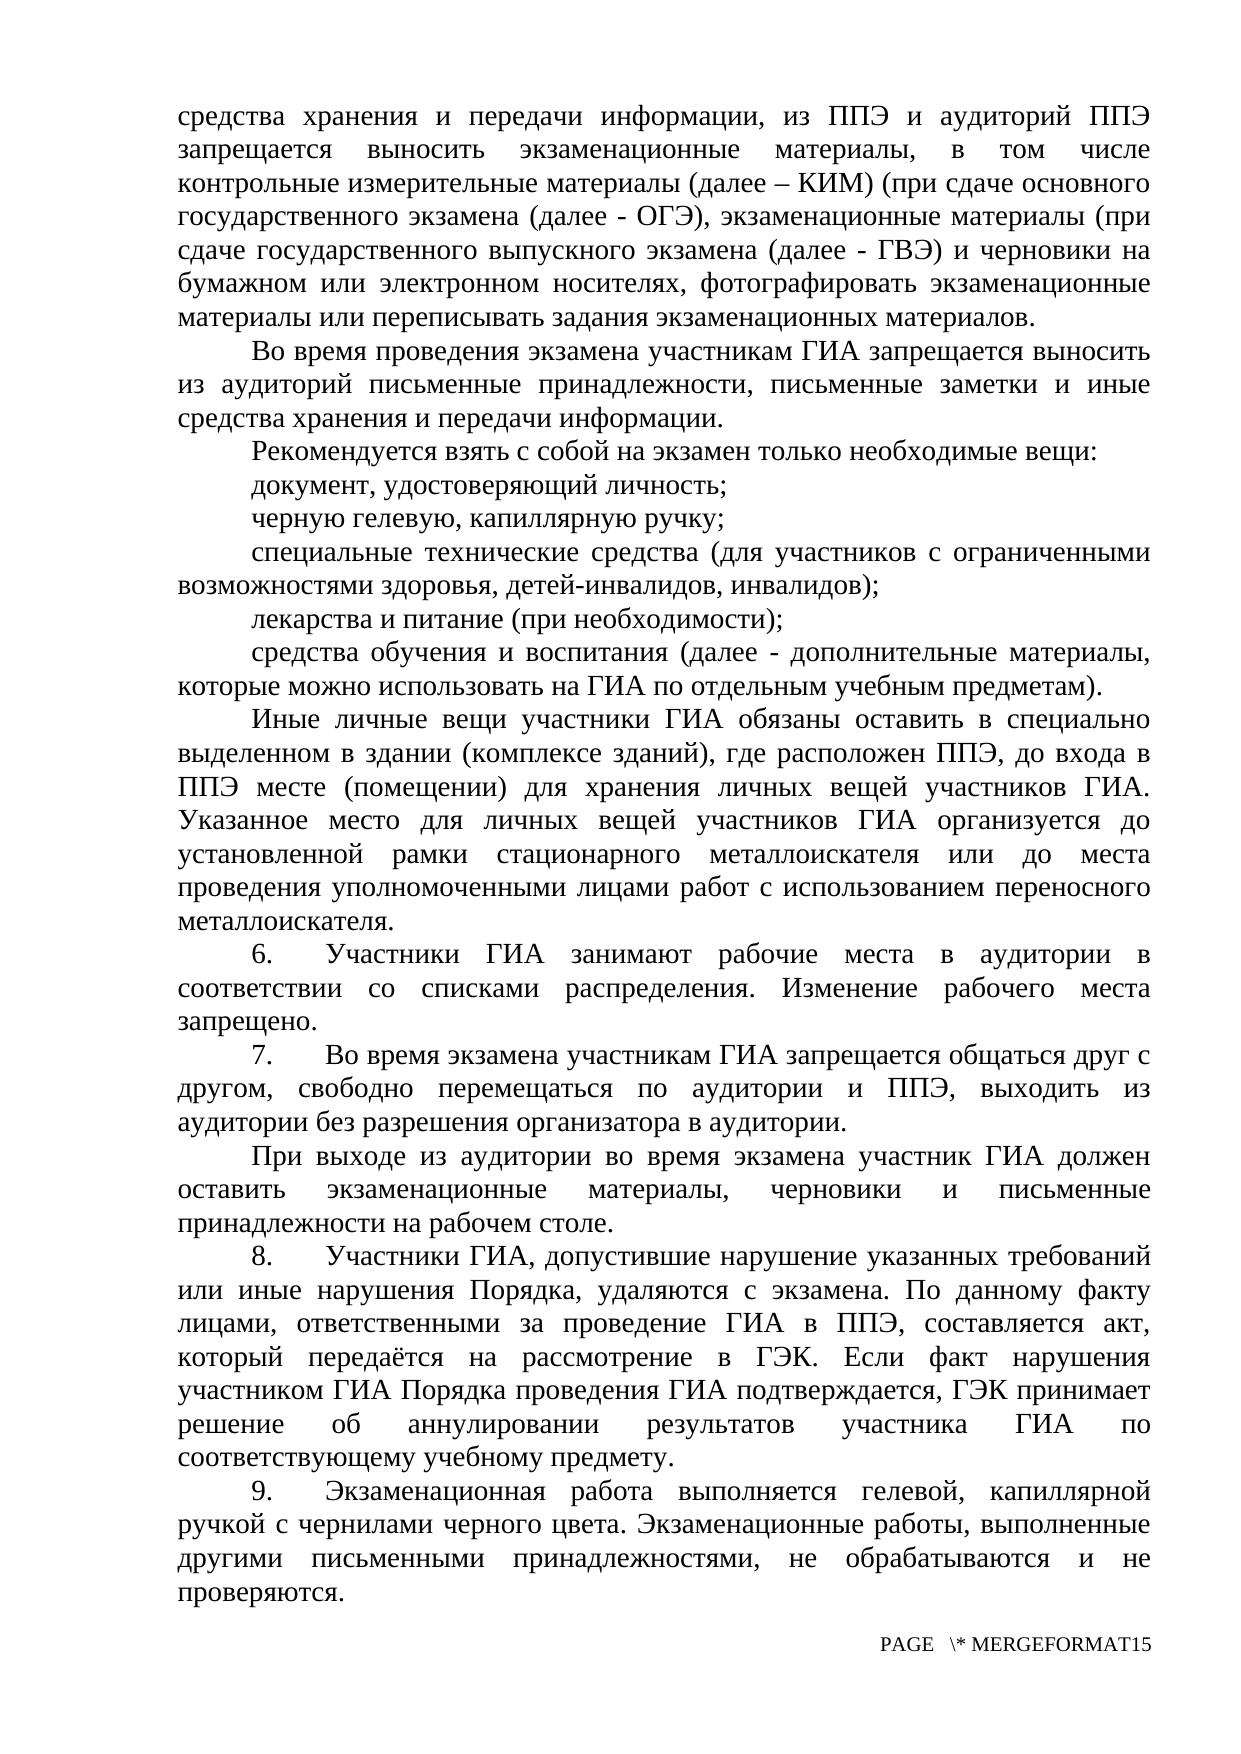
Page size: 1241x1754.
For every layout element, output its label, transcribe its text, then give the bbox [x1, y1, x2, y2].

text лекарства и питание (при необходимости); [177, 601, 1152, 634]
text 9. Экзаменационная работа выполняется гелевой, капиллярной ручкой с чернилами черного цвета. Экзаменационные работы, выполненные другими письменными принадлежностями, не обрабатываются и не проверяются. [177, 1473, 1152, 1607]
text Иные личные вещи участники ГИА обязаны оставить в специально выделенном в здании (комплексе зданий), где расположен ППЭ, до входа в ППЭ месте (помещении) для хранения личных вещей участников ГИА. Указанное место для личных вещей участников ГИА организуется до установленной рамки стационарного металлоискателя или до места проведения уполномоченными лицами работ с использованием переносного металлоискателя. [177, 702, 1152, 936]
text черную гелевую, капиллярную ручку; [177, 500, 1152, 534]
text средства обучения и воспитания (далее - дополнительные материалы, которые можно использовать на ГИА по отдельным учебным предметам). [177, 634, 1152, 702]
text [177, 98, 1152, 333]
text 6. Участники ГИА занимают рабочие места в аудитории в соответствии со списками распределения. Изменение рабочего места запрещено. [177, 936, 1152, 1037]
text Рекомендуется взять с собой на экзамен только необходимые вещи: [177, 433, 1152, 467]
text документ, удостоверяющий личность; [177, 467, 1152, 500]
text При выходе из аудитории во время экзамена участник ГИА должен оставить экзаменационные материалы, черновики и письменные принадлежности на рабочем столе. [177, 1138, 1152, 1238]
text 7. Во время экзамена участникам ГИА запрещается общаться друг с другом, свободно перемещаться по аудитории и ППЭ, выходить из аудитории без разрешения организатора в аудитории. [177, 1037, 1152, 1138]
text специальные технические средства (для участников с ограниченными возможностями здоровья, детей-инвалидов, инвалидов); [177, 534, 1152, 601]
text 8. Участники ГИА, допустившие нарушение указанных требований или иные нарушения Порядка, удаляются с экзамена. По данному факту лицами, ответственными за проведение ГИА в ППЭ, составляется акт, который передаётся на рассмотрение в ГЭК. Если факт нарушения участником ГИА Порядка проведения ГИА подтверждается, ГЭК принимает решение об аннулировании результатов участника ГИА по соответствующему учебному предмету. [177, 1238, 1152, 1473]
text Во время проведения экзамена участникам ГИА запрещается выносить из аудиторий письменные принадлежности, письменные заметки и иные средства хранения и передачи информации. [177, 333, 1152, 433]
